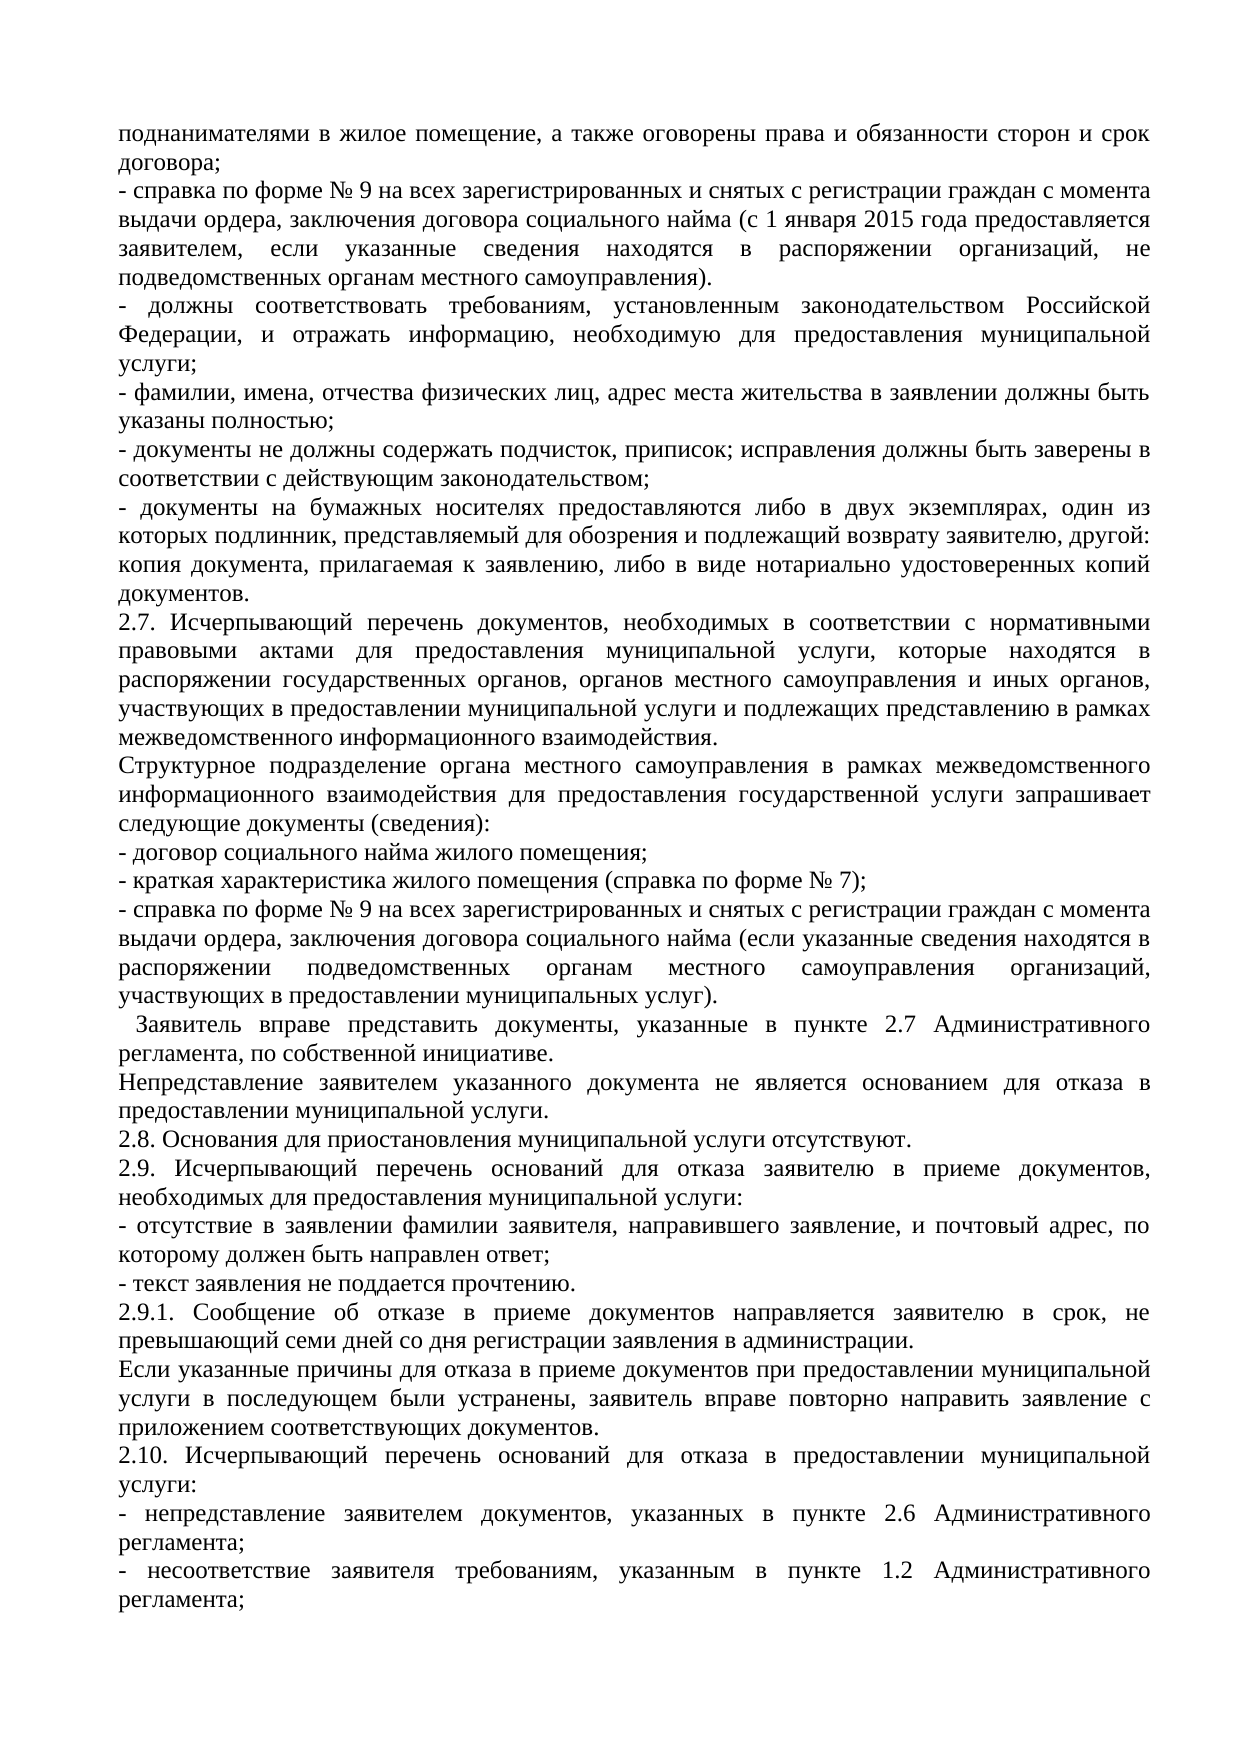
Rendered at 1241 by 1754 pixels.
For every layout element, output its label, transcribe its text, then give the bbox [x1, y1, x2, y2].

text - документы на бумажных носителях предоставляются либо в двух экземплярах, один из которых подлинник, представляемый для обозрения и подлежащий возврату заявителю, другой: копия документа, прилагаемая к заявлению, либо в виде нотариально удостоверенных копий документов. [118, 492, 1152, 607]
text Структурное подразделение органа местного самоуправления в рамках межведомственного информационного взаимодействия для предоставления государственной услуги запрашивает следующие документы (сведения): [118, 751, 1152, 837]
text - непредставление заявителем документов, указанных в пункте 2.6 Административного регламента; [118, 1498, 1152, 1556]
text - отсутствие в заявлении фамилии заявителя, направившего заявление, и почтовый адрес, по которому должен быть направлен ответ; [118, 1211, 1152, 1268]
text - договор социального найма жилого помещения; [118, 837, 1152, 866]
text - текст заявления не поддается прочтению. [118, 1268, 1152, 1297]
text 2.10. Исчерпывающий перечень оснований для отказа в предоставлении муниципальной услуги: [118, 1441, 1152, 1498]
text 2.9.1. Сообщение об отказе в приеме документов направляется заявителю в срок, не превышающий семи дней со дня регистрации заявления в администрации. [118, 1297, 1152, 1354]
text - несоответствие заявителя требованиям, указанным в пункте 1.2 Административного регламента; [118, 1556, 1152, 1613]
text Если указанные причины для отказа в приеме документов при предоставлении муниципальной услуги в последующем были устранены, заявитель вправе повторно направить заявление с приложением соответствующих документов. [118, 1354, 1152, 1441]
text 2.8. Основания для приостановления муниципальной услуги отсутствуют. [118, 1124, 1152, 1153]
text Непредставление заявителем указанного документа не является основанием для отказа в предоставлении муниципальной услуги. [118, 1067, 1152, 1124]
text Заявитель вправе представить документы, указанные в пункте 2.7 Административного регламента, по собственной инициативе. [118, 1009, 1152, 1067]
text - фамилии, имена, отчества физических лиц, адрес места жительства в заявлении должны быть указаны полностью; [118, 377, 1152, 434]
text - краткая характеристика жилого помещения (справка по форме № 7); [118, 866, 1152, 894]
text 2.7. Исчерпывающий перечень документов, необходимых в соответствии с нормативными правовыми актами для предоставления муниципальной услуги, которые находятся в распоряжении государственных органов, органов местного самоуправления и иных органов, участвующих в предоставлении муниципальной услуги и подлежащих представлению в рамках межведомственного информационного взаимодействия. [118, 607, 1152, 751]
text - справка по форме № 9 на всех зарегистрированных и снятых с регистрации граждан с момента выдачи ордера, заключения договора социального найма (с 1 января 2015 года предоставляется заявителем, если указанные сведения находятся в распоряжении организаций, не подведомственных органам местного самоуправления). [118, 176, 1152, 291]
text 2.9. Исчерпывающий перечень оснований для отказа заявителю в приеме документов, необходимых для предоставления муниципальной услуги: [118, 1153, 1152, 1211]
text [118, 118, 1152, 176]
text - должны соответствовать требованиям, установленным законодательством Российской Федерации, и отражать информацию, необходимую для предоставления муниципальной услуги; [118, 291, 1152, 377]
text - документы не должны содержать подчисток, приписок; исправления должны быть заверены в соответствии с действующим законодательством; [118, 434, 1152, 492]
text - справка по форме № 9 на всех зарегистрированных и снятых с регистрации граждан с момента выдачи ордера, заключения договора социального найма (если указанные сведения находятся в распоряжении подведомственных органам местного самоуправления организаций, участвующих в предоставлении муниципальных услуг). [118, 894, 1152, 1009]
